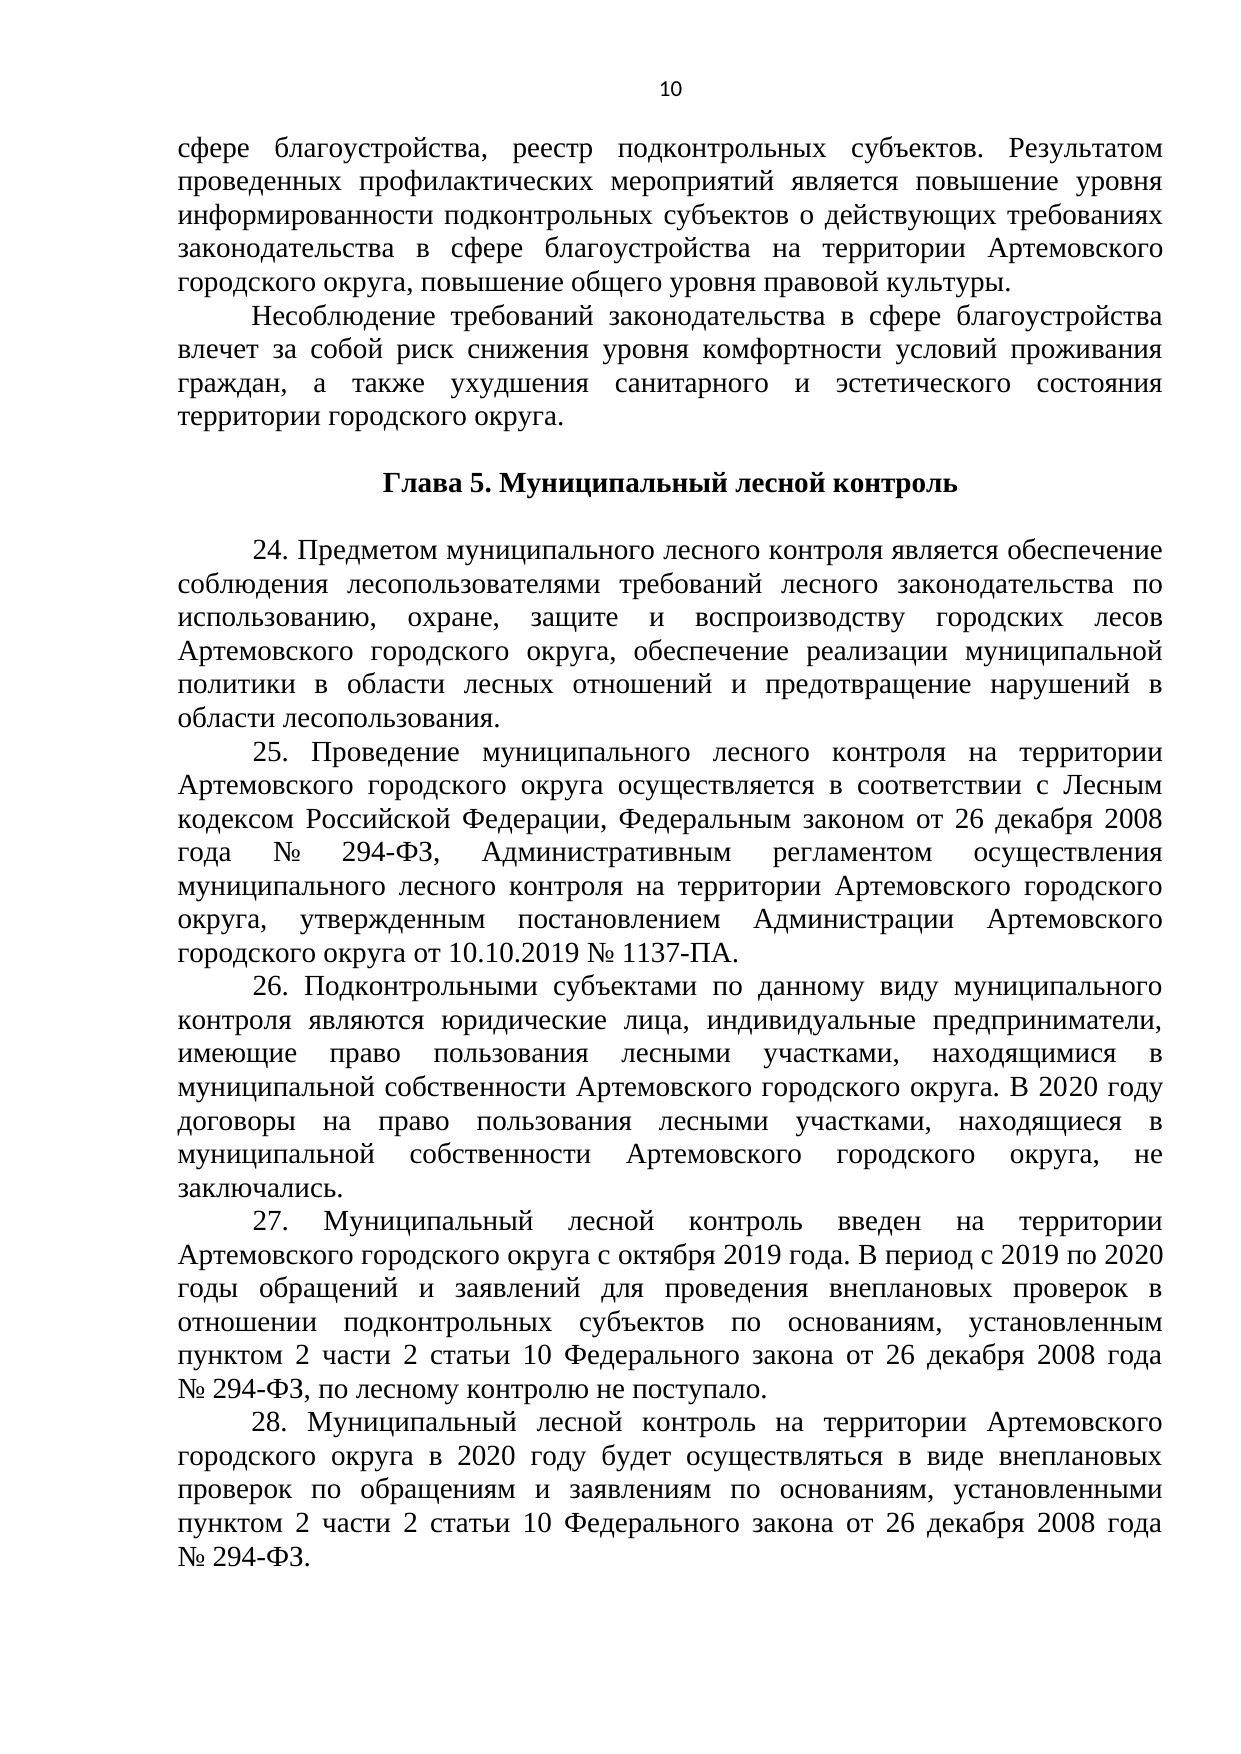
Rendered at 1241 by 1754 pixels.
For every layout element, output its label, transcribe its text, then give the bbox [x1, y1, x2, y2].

text 28. Муниципальный лесной контроль на территории Артемовского городского округа в 2020 году будет осуществляться в виде внеплановых проверок по обращениям и заявлениям по основаниям, установленными пунктом 2 части 2 статьи 10 Федерального закона от 26 декабря 2008 года № 294-ФЗ. [177, 1404, 1163, 1572]
text 25. Проведение муниципального лесного контроля на территории Артемовского городского округа осуществляется в соответствии с Лесным кодексом Российской Федерации, Федеральным законом от 26 декабря 2008 года № 294-ФЗ, Административным регламентом осуществления муниципального лесного контроля на территории Артемовского городского округа, утвержденным постановлением Администрации Артемовского городского округа от 10.10.2019 № 1137-ПА. [177, 734, 1163, 968]
text 26. Подконтрольными субъектами по данному виду муниципального контроля являются юридические лица, индивидуальные предприниматели, имеющие право пользования лесными участками, находящимися в муниципальной собственности Артемовского городского округа. В 2020 году договоры на право пользования лесными участками, находящиеся в муниципальной собственности Артемовского городского округа, не заключались. [177, 968, 1163, 1203]
text Несоблюдение требований законодательства в сфере благоустройства влечет за собой риск снижения уровня комфортности условий проживания граждан, а также ухудшения санитарного и эстетического состояния территории городского округа. [177, 298, 1163, 432]
text Глава 5. Муниципальный лесной контроль [177, 465, 1163, 499]
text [177, 130, 1163, 298]
text 24. Предметом муниципального лесного контроля является обеспечение соблюдения лесопользователями требований лесного законодательства по использованию, охране, защите и воспроизводству городских лесов Артемовского городского округа, обеспечение реализации муниципальной политики в области лесных отношений и предотвращение нарушений в области лесопользования. [177, 532, 1163, 734]
text 27. Муниципальный лесной контроль введен на территории Артемовского городского округа с октября 2019 года. В период с 2019 по 2020 годы обращений и заявлений для проведения внеплановых проверок в отношении подконтрольных субъектов по основаниям, установленным пунктом 2 части 2 статьи 10 Федерального закона от 26 декабря 2008 года № 294-ФЗ, по лесному контролю не поступало. [177, 1203, 1163, 1404]
